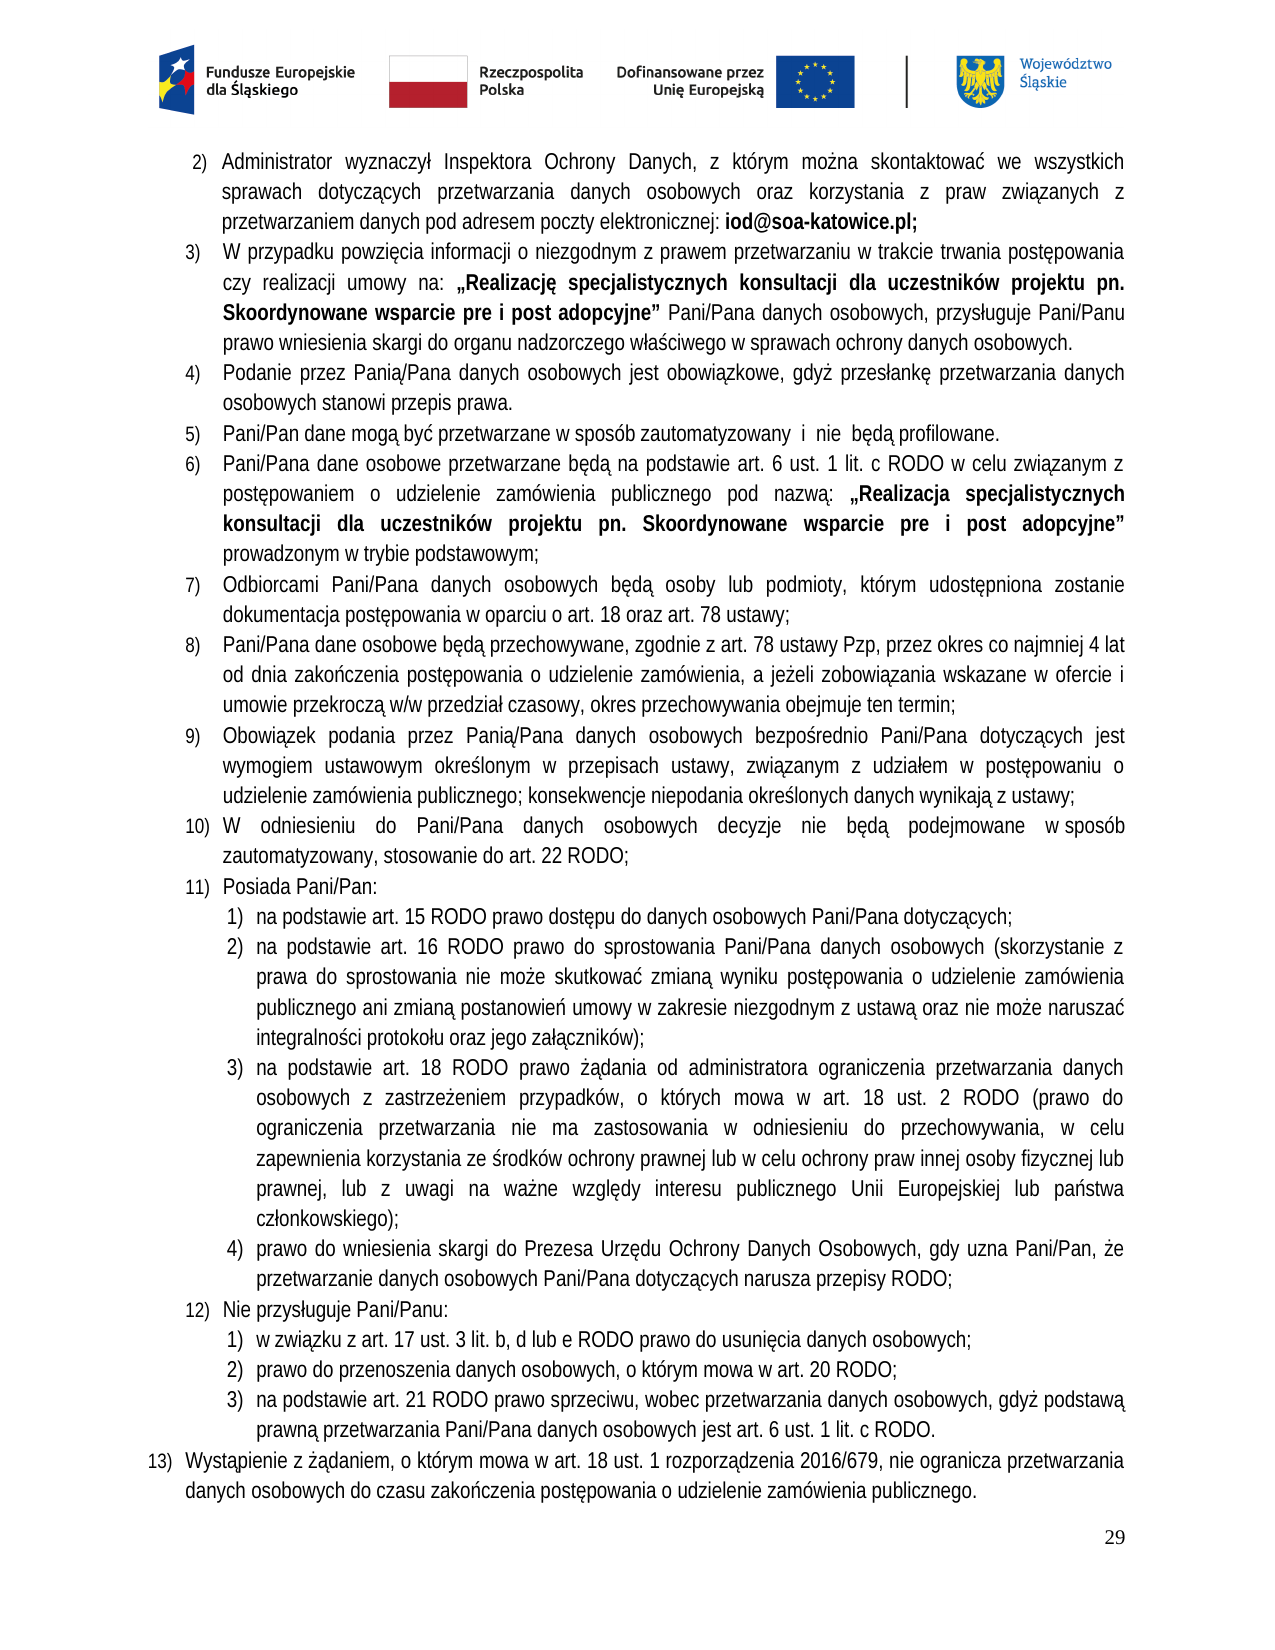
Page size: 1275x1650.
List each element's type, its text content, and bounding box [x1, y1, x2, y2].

list Wystąpienie z żądaniem, o którym mowa w art. 18 ust. 1 rozporządzenia 2016/679, nie ogranicza przetwarzania danych osobowych do czasu zakończenia postępowania o udzielenie zamówienia publicznego. [148, 1447, 1125, 1503]
list prawo do przenoszenia danych osobowych, o którym mowa w art. 20 RODO; [227, 1356, 1125, 1382]
list w związku z art. 17 ust. 3 lit. b, d lub e RODO prawo do usunięcia danych osobowych; [227, 1326, 1125, 1352]
list Pani/Pana dane osobowe przetwarzane będą na podstawie art. 6 ust. 1 lit. c RODO w celu związanym z postępowaniem o udzielenie zamówienia publicznego pod nazwą: „Realizacja specjalistycznych konsultacji dla uczestników projektu pn. Skoordynowane wsparcie pre i post adopcyjne” prowadzonym w trybie podstawowym; [185, 450, 1125, 567]
list prawo do wniesienia skargi do Prezesa Urzędu Ochrony Danych Osobowych, gdy uzna Pani/Pan, że przetwarzanie danych osobowych Pani/Pana dotyczących narusza przepisy RODO; [227, 1235, 1125, 1292]
list W odniesieniu do Pani/Pana danych osobowych decyzje nie będą podejmowane w sposób zautomatyzowany, stosowanie do art. 22 RODO; [185, 812, 1125, 869]
list na podstawie art. 21 RODO prawo sprzeciwu, wobec przetwarzania danych osobowych, gdyż podstawą prawną przetwarzania Pani/Pana danych osobowych jest art. 6 ust. 1 lit. c RODO. [227, 1386, 1125, 1443]
list Posiada Pani/Pan: [185, 873, 1125, 899]
list Pani/Pan dane mogą być przetwarzane w sposób zautomatyzowany i nie będą profilowane. [185, 419, 1125, 446]
list na podstawie art. 16 RODO prawo do sprostowania Pani/Pana danych osobowych (skorzystanie z prawa do sprostowania nie może skutkować zmianą wyniku postępowania o udzielenie zamówienia publicznego ani zmianą postanowień umowy w zakresie niezgodnym z ustawą oraz nie może naruszać integralności protokołu oraz jego załączników); [227, 933, 1125, 1050]
list W przypadku powzięcia informacji o niezgodnym z prawem przetwarzaniu w trakcie trwania postępowania czy realizacji umowy na: „Realizację specjalistycznych konsultacji dla uczestników projektu pn. Skoordynowane wsparcie pre i post adopcyjne” Pani/Pana danych osobowych, przysługuje Pani/Panu prawo wniesienia skargi do organu nadzorczego właściwego w sprawach ochrony danych osobowych. [185, 238, 1125, 355]
list Nie przysługuje Pani/Panu: [185, 1296, 1125, 1322]
list Pani/Pana dane osobowe będą przechowywane, zgodnie z art. 78 ustawy Pzp, przez okres co najmniej 4 lat od dnia zakończenia postępowania o udzielenie zamówienia, a jeżeli zobowiązania wskazane w ofercie i umowie przekroczą w/w przedział czasowy, okres przechowywania obejmuje ten termin; [185, 631, 1125, 718]
list Administrator wyznaczył Inspektora Ochrony Danych, z którym można skontaktować we wszystkich sprawach dotyczących przetwarzania danych osobowych oraz korzystania z praw związanych z przetwarzaniem danych pod adresem poczty elektronicznej: iod@soa-katowice.pl; [192, 148, 1125, 234]
list Obowiązek podania przez Panią/Pana danych osobowych bezpośrednio Pani/Pana dotyczących jest wymogiem ustawowym określonym w przepisach ustawy, związanym z udziałem w postępowaniu o udzielenie zamówienia publicznego; konsekwencje niepodania określonych danych wynikają z ustawy; [185, 722, 1125, 808]
list na podstawie art. 15 RODO prawo dostępu do danych osobowych Pani/Pana dotyczących; [227, 903, 1125, 929]
list Odbiorcami Pani/Pana danych osobowych będą osoby lub podmioty, którym udostępniona zostanie dokumentacja postępowania w oparciu o art. 18 oraz art. 78 ustawy; [185, 571, 1125, 627]
list na podstawie art. 18 RODO prawo żądania od administratora ograniczenia przetwarzania danych osobowych z zastrzeżeniem przypadków, o których mowa w art. 18 ust. 2 RODO (prawo do ograniczenia przetwarzania nie ma zastosowania w odniesieniu do przechowywania, w celu zapewnienia korzystania ze środków ochrony prawnej lub w celu ochrony praw innej osoby fizycznej lub prawnej, lub z uwagi na ważne względy interesu publicznego Unii Europejskiej lub państwa członkowskiego); [227, 1054, 1125, 1231]
list Podanie przez Panią/Pana danych osobowych jest obowiązkowe, gdyż przesłankę przetwarzania danych osobowych stanowi przepis prawa. [185, 359, 1125, 416]
picture [147, 29, 1125, 128]
